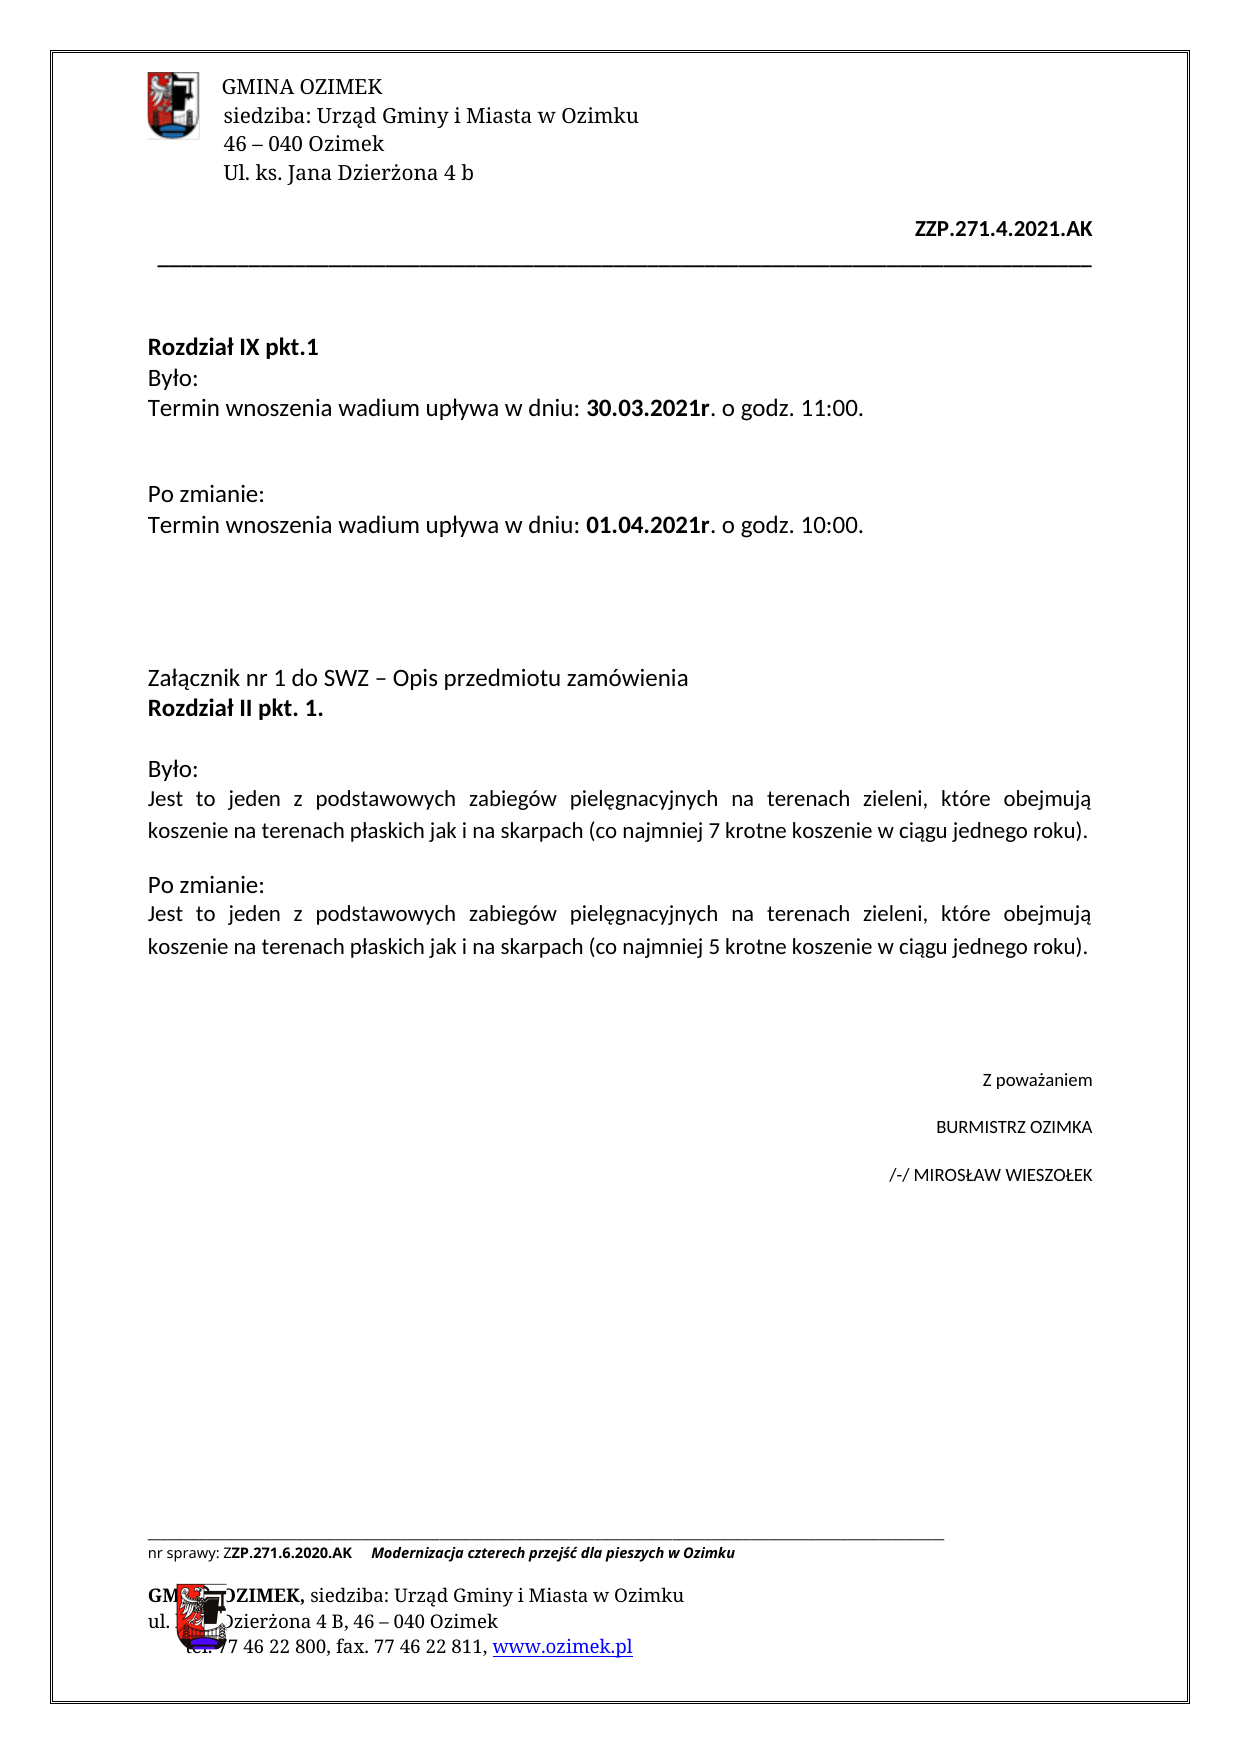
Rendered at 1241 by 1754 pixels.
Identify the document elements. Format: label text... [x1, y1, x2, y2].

text BURMISTRZ OZIMKA [148, 1116, 1093, 1138]
text Po zmianie: [148, 479, 1093, 509]
text Po zmianie: [148, 869, 1093, 899]
text Było: [148, 362, 1093, 392]
text /-/ MIROSŁAW WIESZOŁEK [148, 1163, 1093, 1186]
text Termin wnoszenia wadium upływa w dniu: 01.04.2021r. o godz. 10:00. [148, 509, 1093, 540]
text Rozdział IX pkt.1 [148, 331, 1093, 362]
text Rozdział II pkt. 1. [148, 692, 1093, 723]
picture [176, 1583, 227, 1650]
text Z poważaniem [148, 1068, 1093, 1091]
text Jest to jeden z podstawowych zabiegów pielęgnacyjnych na terenach zieleni, które obejmują koszenie na terenach płaskich jak i na skarpach (co najmniej 5 krotne koszenie w ciągu jednego roku). [148, 899, 1093, 960]
text Było: [148, 753, 1093, 784]
text Załącznik nr 1 do SWZ – Opis przedmiotu zamówienia [148, 662, 1093, 692]
text Jest to jeden z podstawowych zabiegów pielęgnacyjnych na terenach zieleni, które obejmują koszenie na terenach płaskich jak i na skarpach (co najmniej 7 krotne koszenie w ciągu jednego roku). [148, 784, 1093, 844]
text Termin wnoszenia wadium upływa w dniu: 30.03.2021r. o godz. 11:00. [148, 392, 1093, 423]
picture [147, 72, 201, 141]
